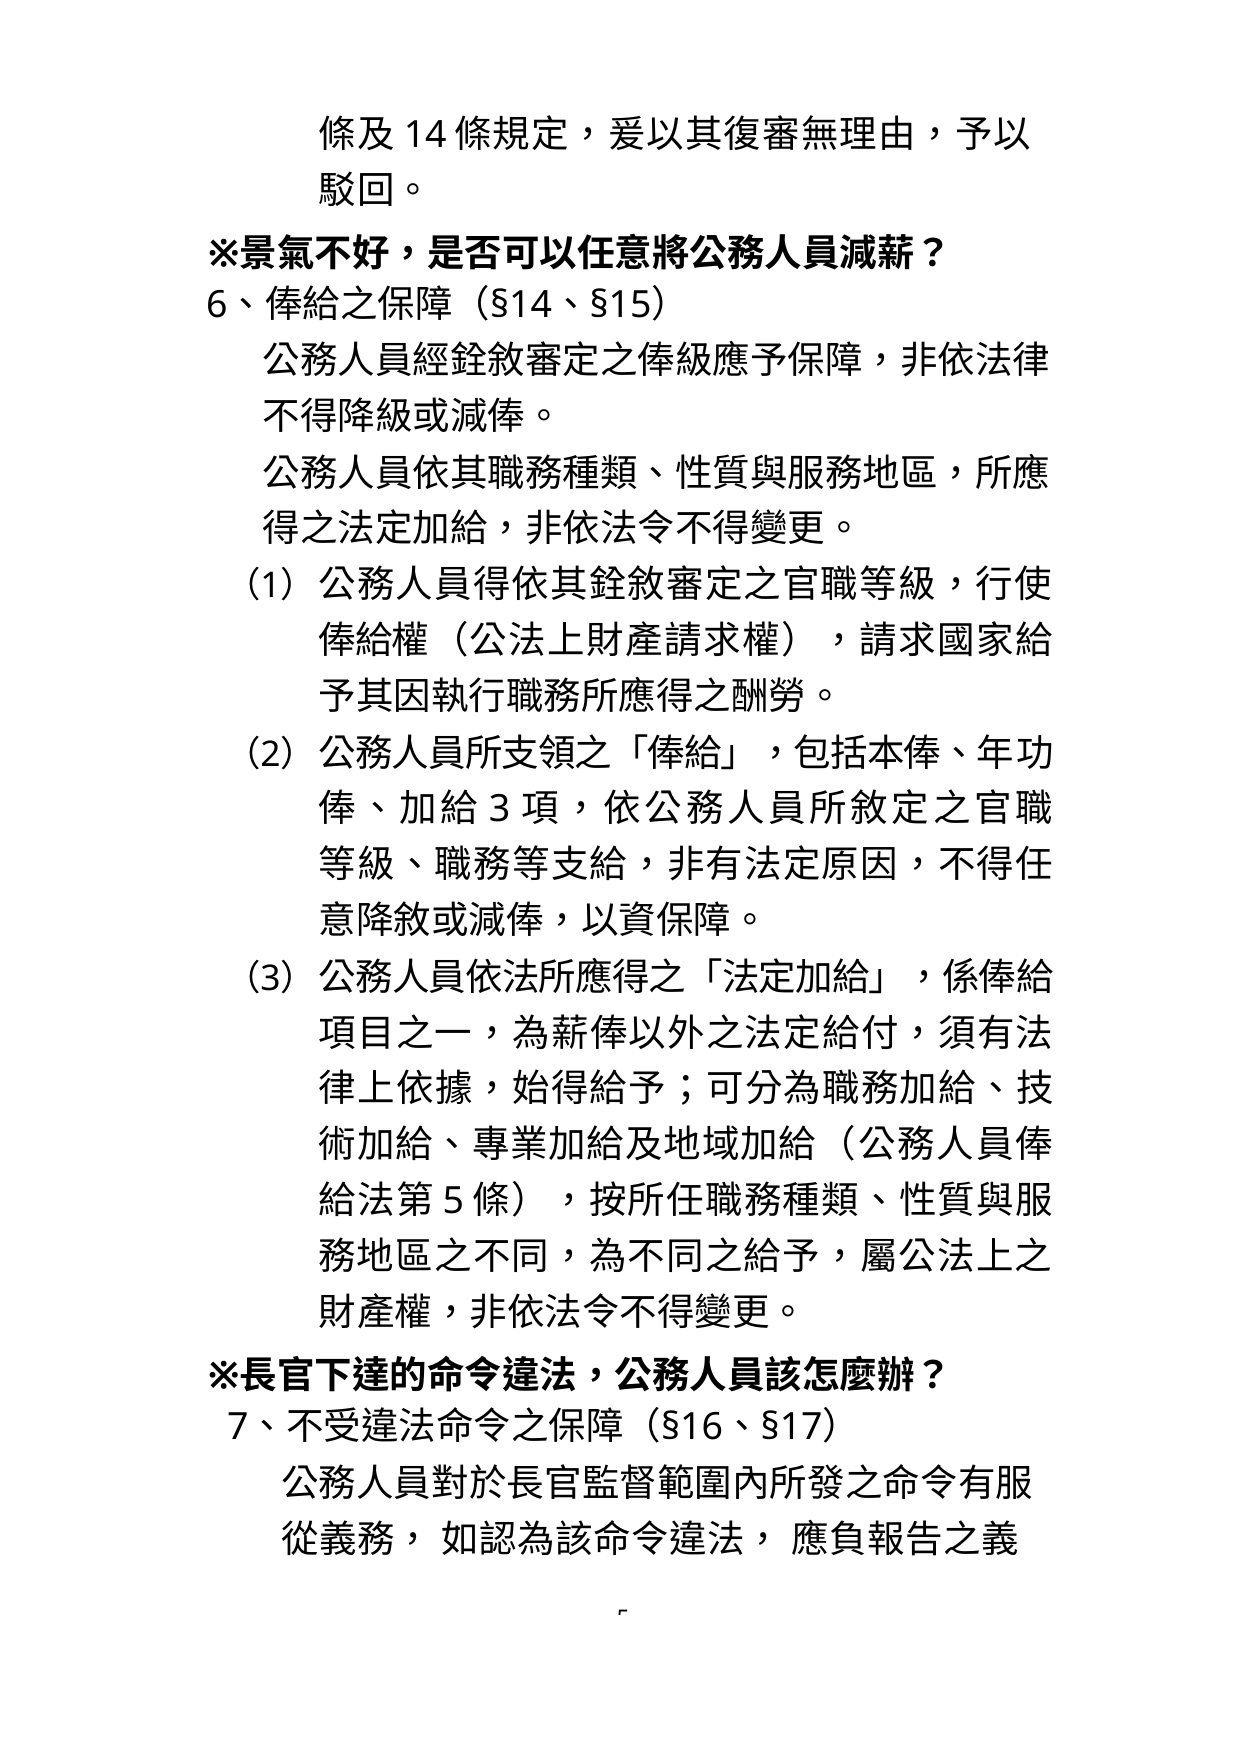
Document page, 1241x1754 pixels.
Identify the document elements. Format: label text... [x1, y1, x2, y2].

list 公務人員依法所應得之「法定加給」，係俸給項目之一，為薪俸以外之法定給付，須有法律上依據，始得給予；可分為職務加給、技術加給、專業加給及地域加給（公務人員俸給法第5條），按所任職務種類、性質與服務地區之不同，為不同之給予，屬公法上之財產權，非依法令不得變更。 [225, 947, 1053, 1336]
text 公務人員經銓敘審定之俸級應予保障，非依法律不得降級或減俸。 [262, 330, 1053, 440]
text 條及14條規定，爰以其復審無理由，予以駁回。 [318, 104, 1053, 214]
text ※長官下達的命令違法，公務人員該怎麼辦？ 7、不受違法命令之保障（§16、§17） [208, 1347, 968, 1450]
text ※景氣不好，是否可以任意將公務人員減薪？ 6、俸給之保障（§14、§15） [206, 225, 968, 328]
text 公務人員依其職務種類、性質與服務地區，所應得之法定加給，非依法令不得變更。 [262, 442, 1053, 553]
list 公務人員所支領之「俸給」，包括本俸、年功俸、加給3項，依公務人員所敘定之官職等級、職務等支給，非有法定原因，不得任意降敘或減俸，以資保障。 [225, 722, 1053, 944]
text 公務人員對於長官監督範圍內所發之命令有服從義務， 如認為該命令違法， 應負報告之義 [281, 1453, 1053, 1563]
list 公務人員得依其銓敘審定之官職等級，行使俸給權（公法上財產請求權），請求國家給予其因執行職務所應得之酬勞。 [225, 554, 1053, 720]
